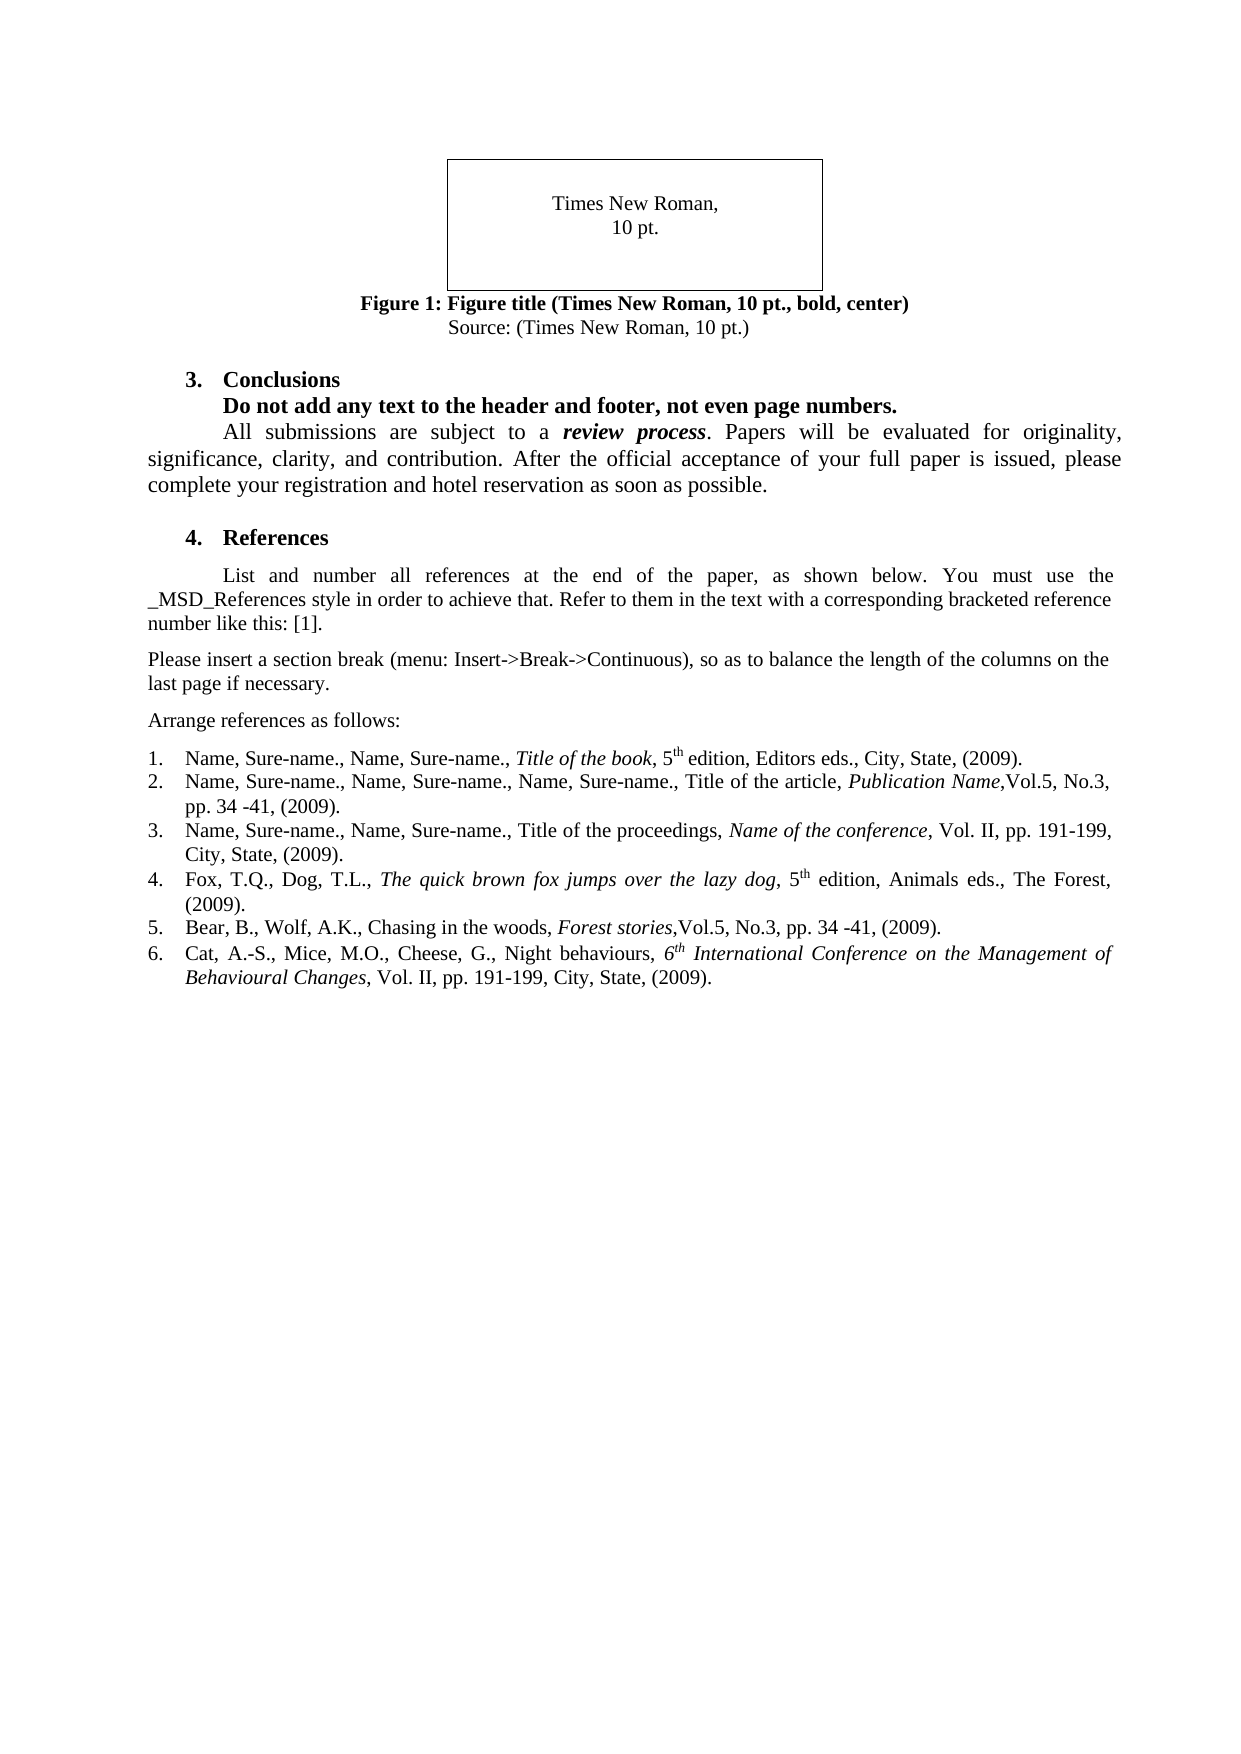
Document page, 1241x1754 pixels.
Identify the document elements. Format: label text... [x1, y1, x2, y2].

text _MSD_References style in order to achieve that. Refer to them in the text with a corresponding bracketed reference number like this: [1]. [148, 587, 1136, 635]
text Do not add any text to the header and footer, not even page numbers. [223, 392, 1136, 418]
text Please insert a section break (menu: Insert->Break->Continuous), so as to balance the length of the columns on the last page if necessary. [148, 647, 1122, 695]
list References [185, 524, 1136, 551]
text All submissions are subject to a review process. Papers will be evaluated for originality, significance, clarity, and contribution. After the official acceptance of your full paper is issued, please complete your registration and hotel reservation as soon as possible. [148, 418, 1123, 497]
text List and number all references at the end of the paper, as shown below. You must use the [223, 563, 1136, 587]
text Source: (Times New Roman, 10 pt.) [448, 315, 1136, 339]
subtitle Conclusions [185, 366, 1136, 392]
list Name, Sure-name., Name, Sure-name., Name, Sure-name., Title of the article, Publication Name,Vol.5, No.3, pp. 34 -41, (2009). [148, 769, 1122, 818]
list Name, Sure-name., Name, Sure-name., Title of the proceedings, Name of the conference, Vol. II, pp. 191-199, City, State, (2009). [148, 818, 1123, 866]
list Fox, T.Q., Dog, T.L., The quick brown fox jumps over the lazy dog, 5th edition, Animals eds., The Forest, (2009). [148, 866, 1122, 916]
list Bear, B., Wolf, A.K., Chasing in the woods, Forest stories,Vol.5, No.3, pp. 34 -41, (2009). [148, 916, 1136, 939]
list Cat, A.-S., Mice, M.O., Cheese, G., Night behaviours, 6th International Conference on the Management of Behavioural Changes, Vol. II, pp. 191-199, City, State, (2009). [148, 939, 1122, 989]
text Times New Roman, 10 pt. [552, 191, 719, 239]
subtitle Figure 1: Figure title (Times New Roman, 10 pt., bold, center) [360, 292, 1136, 315]
text Arrange references as follows: [148, 708, 1136, 732]
list Name, Sure-name., Name, Sure-name., Title of the book, 5th edition, Editors eds., City, State, (2009). [148, 744, 1136, 769]
